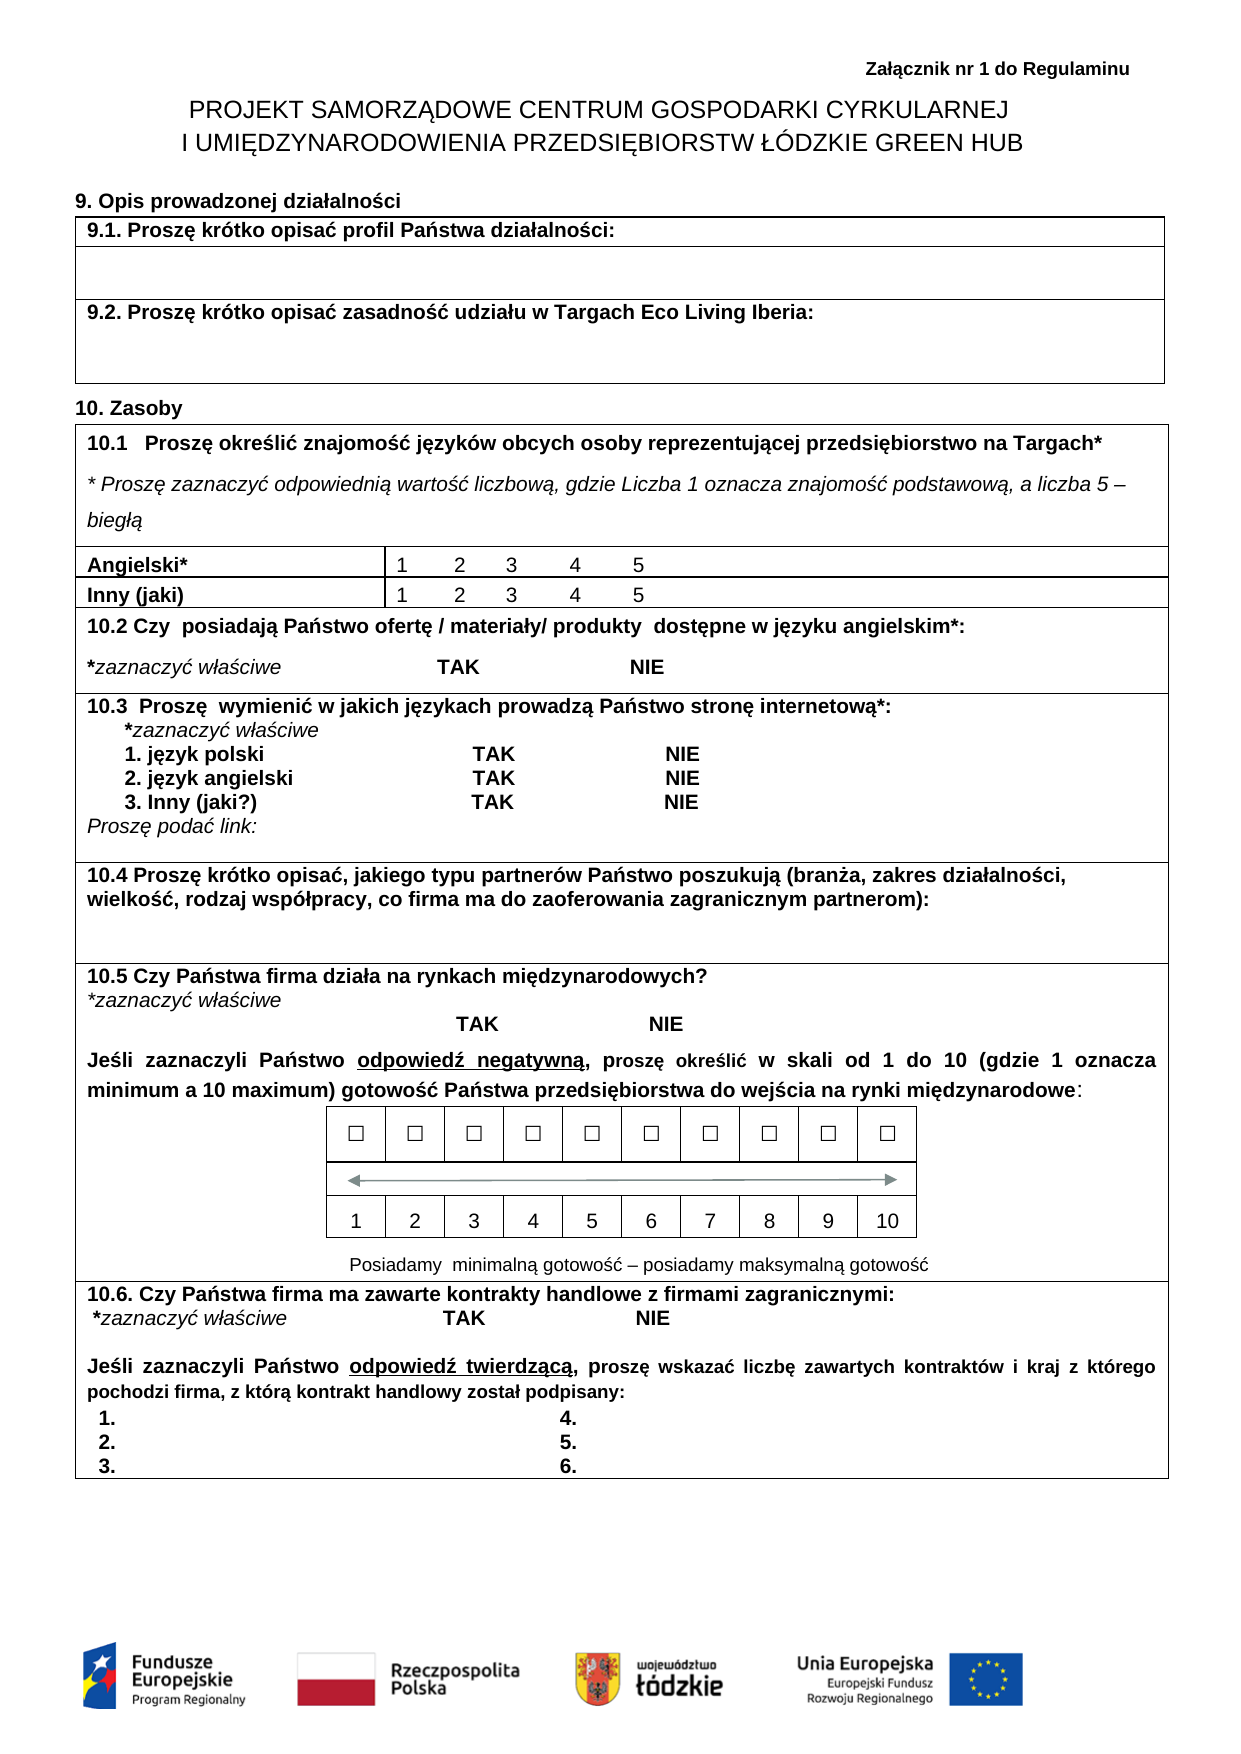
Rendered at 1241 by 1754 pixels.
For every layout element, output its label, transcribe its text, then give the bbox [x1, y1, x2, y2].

table_cell Angielski* [76, 547, 384, 576]
picture [81, 1642, 1022, 1708]
table_cell 9.2. Proszę krótko opisać zasadność udziału w Targach Eco Living Iberia: [76, 300, 1164, 383]
table_cell 10.6. Czy Państwa firma ma zawarte kontrakty handlowe z firmami zagranicznymi: *zaznaczyć właściwe TAK NIE Jeśli zaznaczyli Państwo odpowiedź twierdzącą, proszę wskazać liczbę zawartych kontraktów i kraj z którego pochodzi firma, z którą kontrakt handlowy został podpisany: 1. 4. 2. 5. 3. 6. [76, 1282, 1168, 1478]
table_cell 1 2 3 4 5 [386, 547, 1168, 576]
table_cell 10.3 Proszę wymienić w jakich językach prowadzą Państwo stronę internetową*: *zaznaczyć właściwe 1. język polski TAK NIE 2. język angielski TAK NIE 3. Inny (jaki?) TAK NIE Proszę podać link: [76, 694, 1168, 862]
table_header 9.1. Proszę krótko opisać profil Państwa działalności: [76, 218, 1164, 246]
table_cell Inny (jaki) [76, 578, 384, 607]
table_cell 10.5 Czy Państwa firma działa na rynkach międzynarodowych? *zaznaczyć właściwe TAK NIE Jeśli zaznaczyli Państwo odpowiedź negatywną, proszę określić w skali od 1 do 10 (gdzie 1 oznacza minimum a 10 maximum) gotowość Państwa przedsiębiorstwa do wejścia na rynki międzynarodowe: [76, 964, 1168, 1281]
table_cell [76, 247, 1164, 299]
text 10. Zasoby [75, 396, 1130, 420]
text 9. Opis prowadzonej działalności [75, 189, 1130, 213]
table_header 10.1 Proszę określić znajomość języków obcych osoby reprezentującej przedsiębiorstwo na Targach* * Proszę zaznaczyć odpowiednią wartość liczbową, gdzie Liczba 1 oznacza znajomość podstawową, a liczba 5 – biegłą [76, 425, 1168, 546]
table_cell 10.2 Czy posiadają Państwo ofertę / materiały/ produkty dostępne w języku angielskim*: *zaznaczyć właściwe TAK NIE [76, 608, 1168, 693]
table_cell 10.4 Proszę krótko opisać, jakiego typu partnerów Państwo poszukują (branża, zakres działalności, wielkość, rodzaj współpracy, co firma ma do zaoferowania zagranicznym partnerom): [76, 863, 1168, 962]
table_cell 1 2 3 4 5 [386, 578, 1168, 607]
